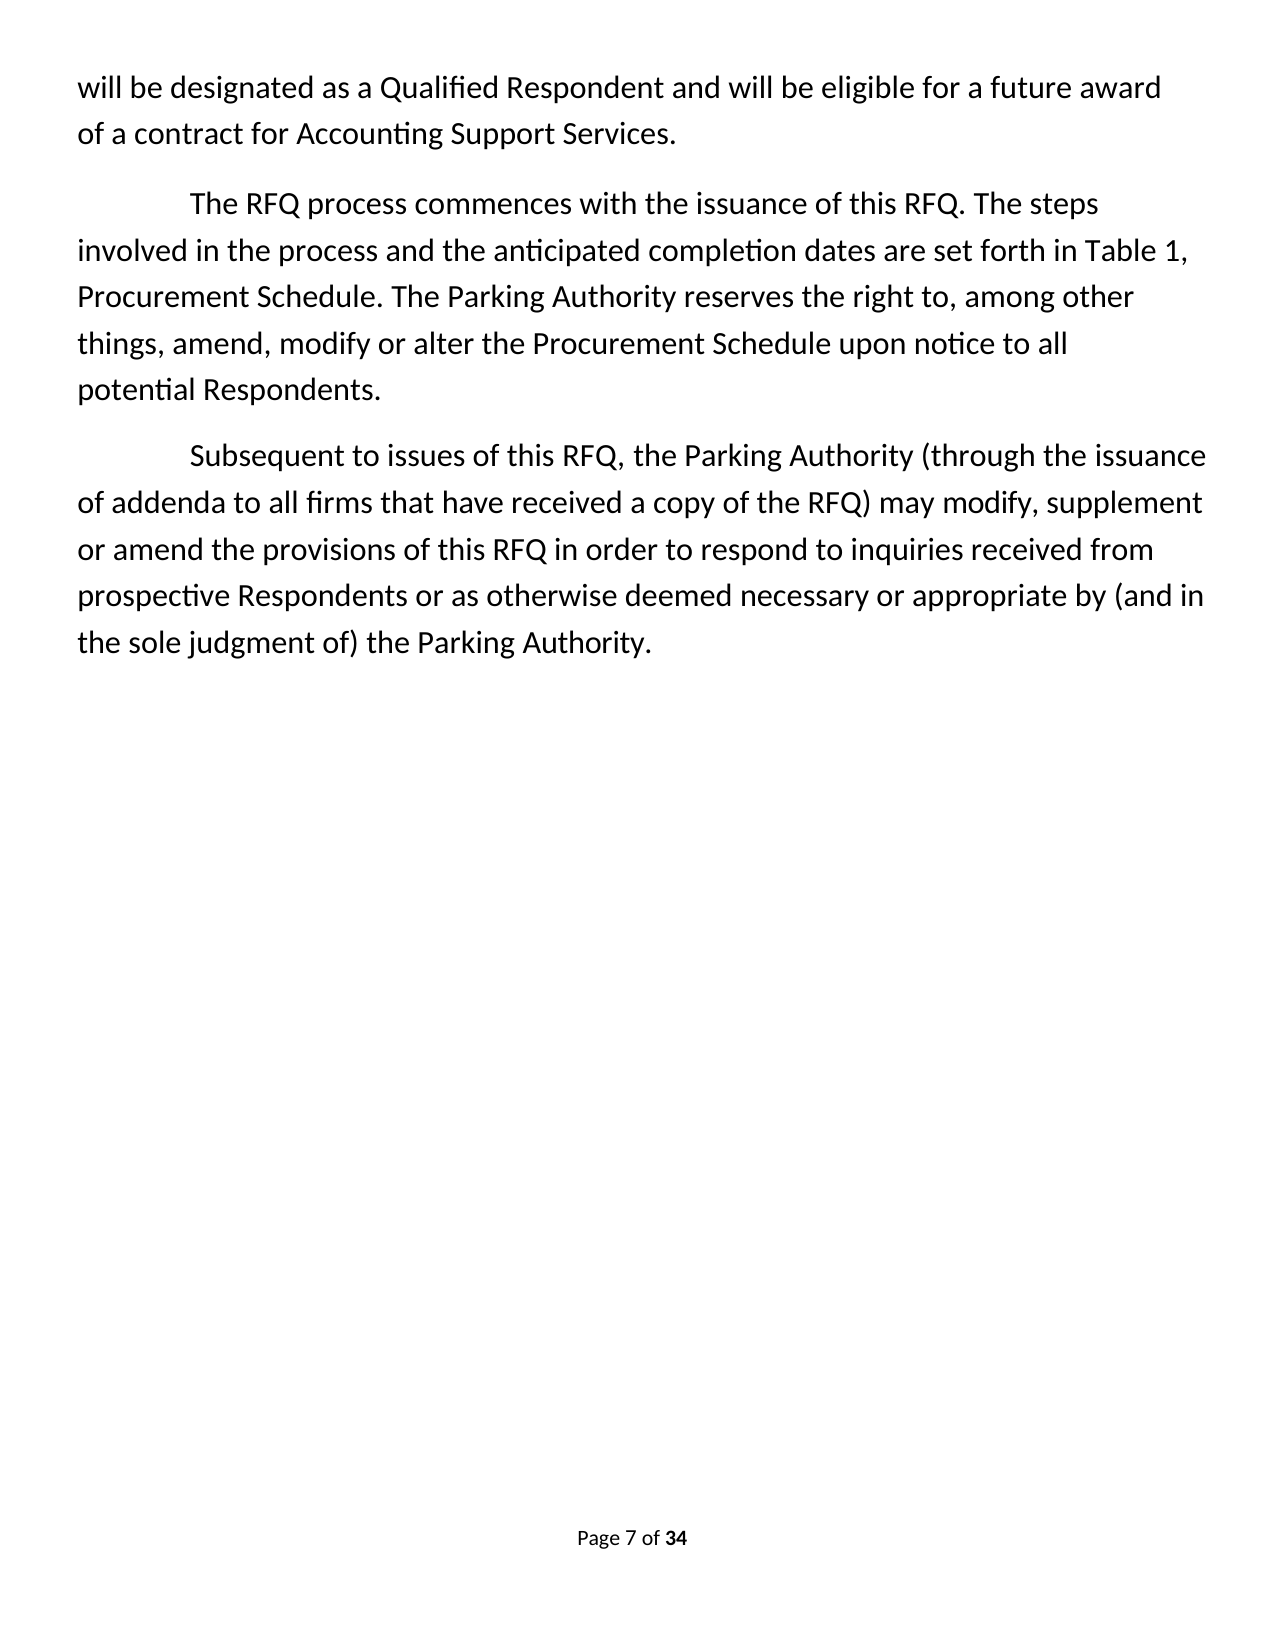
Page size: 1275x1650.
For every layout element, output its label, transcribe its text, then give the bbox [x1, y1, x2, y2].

text The RFQ process commences with the issuance of this RFQ. The steps involved in the process and the anticipated completion dates are set forth in Table 1, Procurement Schedule. The Parking Authority reserves the right to, among other things, amend, modify or alter the Procurement Schedule upon notice to all potential Respondents. [77, 183, 1194, 409]
text Subsequent to issues of this RFQ, the Parking Authority (through the issuance of addenda to all ﬁrms that have received a copy of the RFQ) may modify, supplement or amend the provisions of this RFQ in order to respond to inquiries received from prospective Respondents or as otherwise deemed necessary or appropriate by (and in the sole judgment of) the Parking Authority. [77, 435, 1210, 661]
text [77, 67, 1188, 153]
